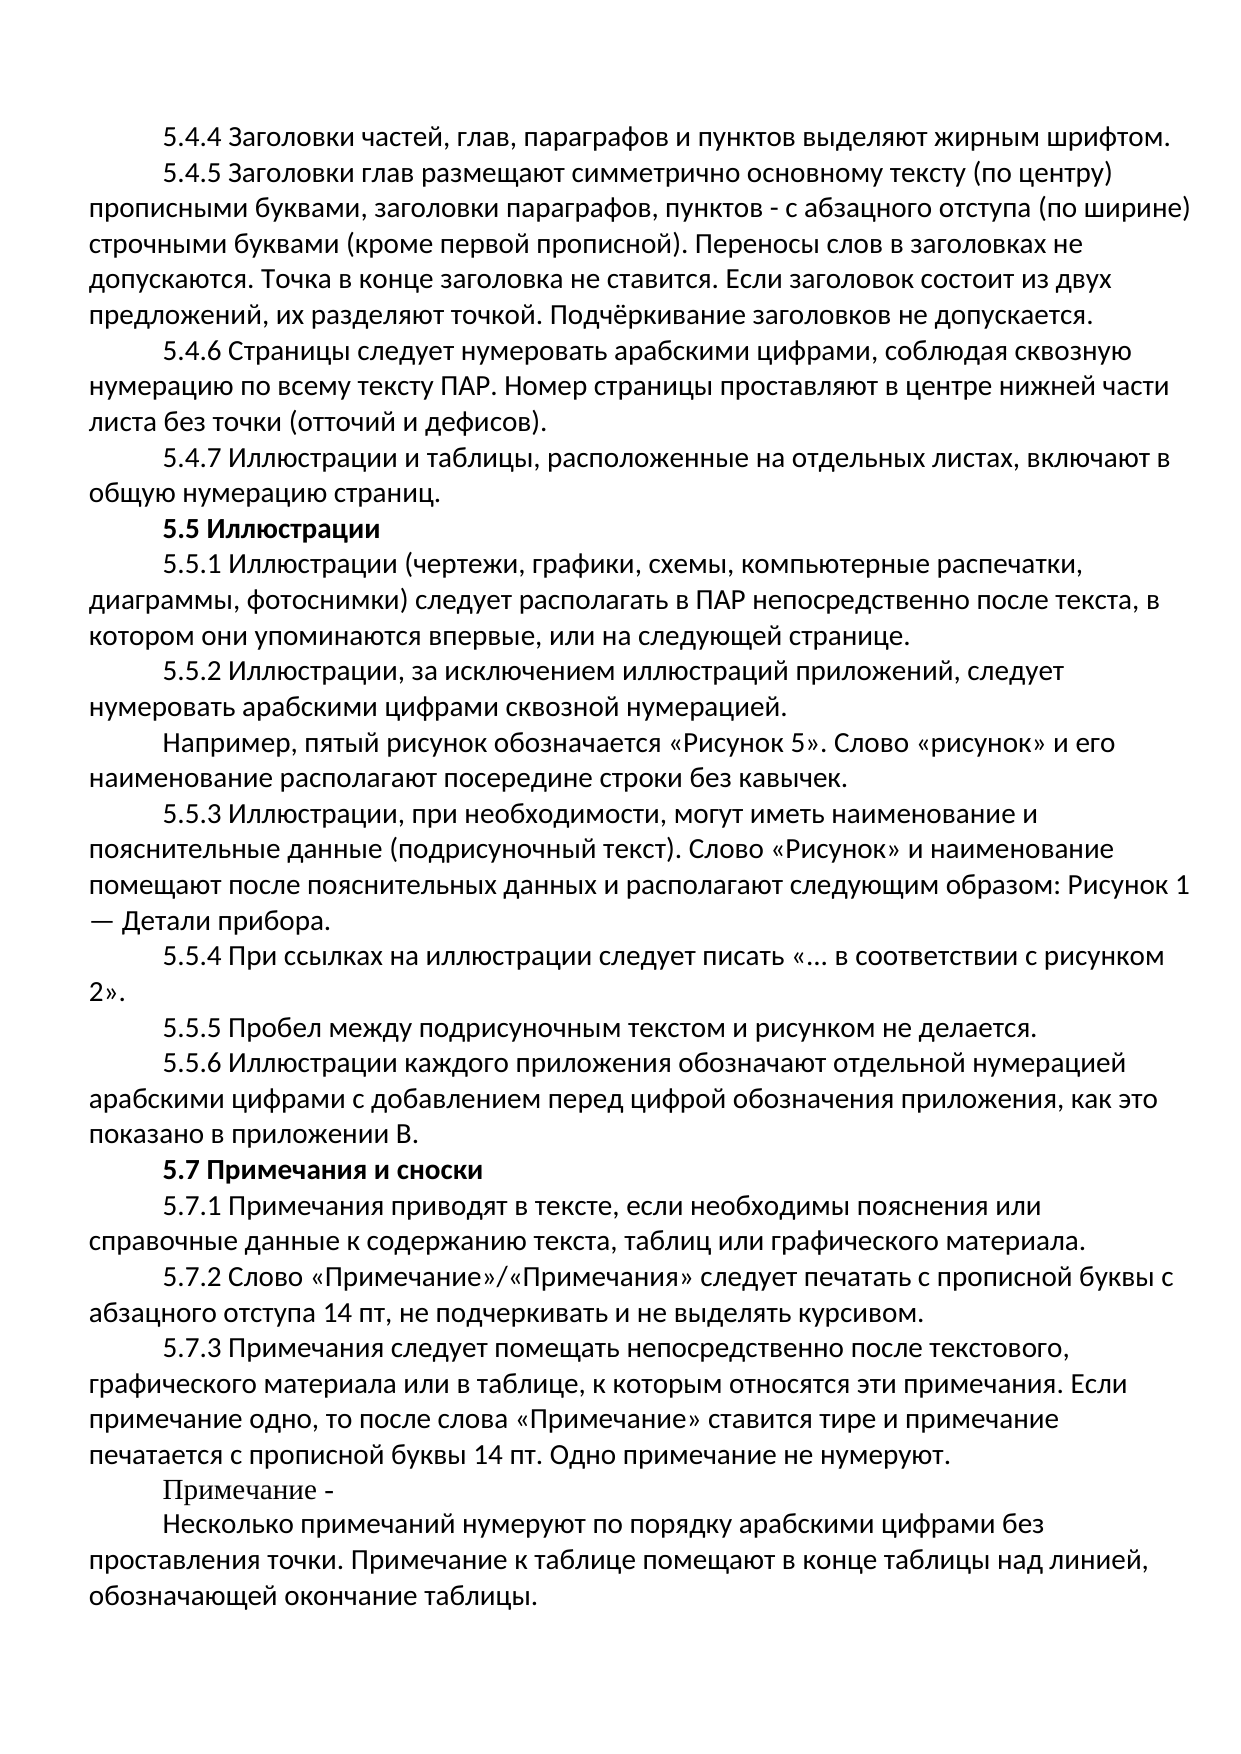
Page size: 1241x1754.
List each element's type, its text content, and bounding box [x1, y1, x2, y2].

text 5.4.4 Заголовки частей, глав, параграфов и пунктов выделяют жирным шрифтом. [89, 118, 1196, 154]
text 5.5.5 Пробел между подрисуночным текстом и рисунком не делается. [89, 1009, 1196, 1044]
text 5.4.5 Заголовки глав размещают симметрично основному тексту (по центру) прописными буквами, заголовки параграфов, пунктов - с абзацного отступа (по ширине) строчными буквами (кроме первой прописной). Переносы слов в заголовках не допускаются. Точка в конце заголовка не ставится. Если заголовок состоит из двух предложений, их разделяют точкой. Подчёркивание заголовков не допускается. [89, 154, 1196, 332]
text 5.4.7 Иллюстрации и таблицы, расположенные на отдельных листах, включают в общую нумерацию страниц. [89, 439, 1196, 510]
text 5.7 Примечания и сноски [89, 1151, 1196, 1187]
text 5.4.6 Страницы следует нумеровать арабскими цифрами, соблюдая сквозную нумерацию по всему тексту ПАР. Номер страницы проставляют в центре нижней части листа без точки (отточий и дефисов). [89, 332, 1196, 439]
text 5.5.2 Иллюстрации, за исключением иллюстраций приложений, следует нумеровать арабскими цифрами сквозной нумерацией. [89, 652, 1196, 724]
text 5.5.1 Иллюстрации (чертежи, графики, схемы, компьютерные распечатки, диаграммы, фотоснимки) следует располагать в ПАР непосредственно после текста, в котором они упоминаются впервые, или на следующей странице. [89, 546, 1196, 652]
text 5.7.3 Примечания следует помещать непосредственно после текстового, графического материала или в таблице, к которым относятся эти примечания. Если примечание одно, то после слова «Примечание» ставится тире и примечание печатается с прописной буквы 14 пт. Одно примечание не нумеруют. [89, 1329, 1196, 1472]
text 5.5.6 Иллюстрации каждого приложения обозначают отдельной нумерацией арабскими цифрами с добавлением перед цифрой обозначения приложения, как это показано в приложении В. [89, 1044, 1196, 1151]
text 5.5 Иллюстрации [89, 510, 1196, 546]
text 5.7.1 Примечания приводят в тексте, если необходимы пояснения или справочные данные к содержанию текста, таблиц или графического материала. [89, 1187, 1196, 1258]
text Несколько примечаний нумеруют по порядку арабскими цифрами без проставления точки. Примечание к таблице помещают в конце таблицы над линией, обозначающей окончание таблицы. [89, 1505, 1196, 1612]
text Например, пятый рисунок обозначается «Рисунок 5». Слово «рисунок» и его наименование располагают посередине строки без кавычек. [89, 724, 1196, 795]
text 5.5.4 При ссылках на иллюстрации следует писать «... в соответствии с рисунком 2». [89, 937, 1196, 1009]
text 5.5.3 Иллюстрации, при необходимости, могут иметь наименование и пояснительные данные (подрисуночный текст). Слово «Рисунок» и наименование помещают после пояснительных данных и располагают следующим образом: Рисунок 1 — Детали прибора. [89, 795, 1196, 937]
text Примечание - [89, 1472, 1196, 1505]
text 5.7.2 Слово «Примечание»/«Примечания» следует печатать с прописной буквы с абзацного отступа 14 пт, не подчеркивать и не выделять курсивом. [89, 1258, 1196, 1329]
